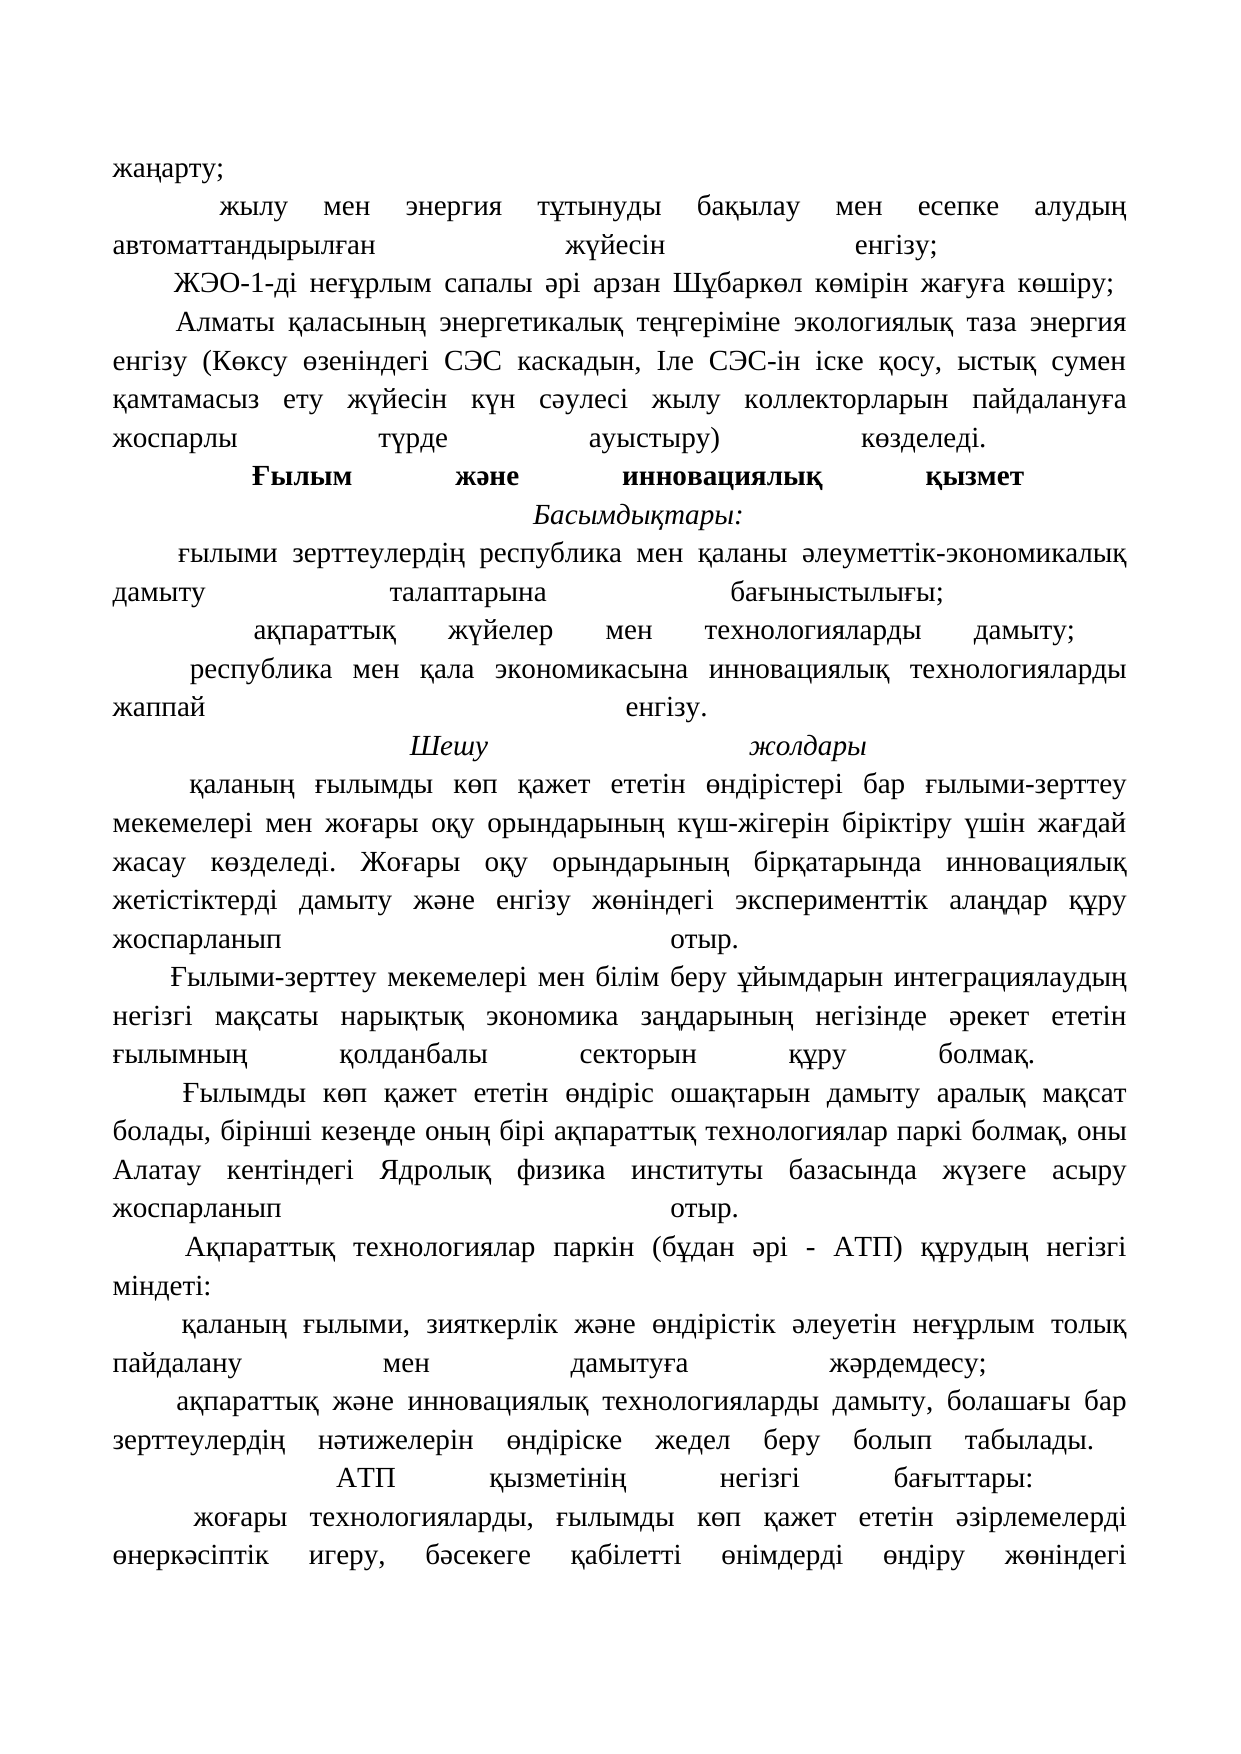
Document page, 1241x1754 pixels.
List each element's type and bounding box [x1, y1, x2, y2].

text [112, 150, 1128, 1571]
